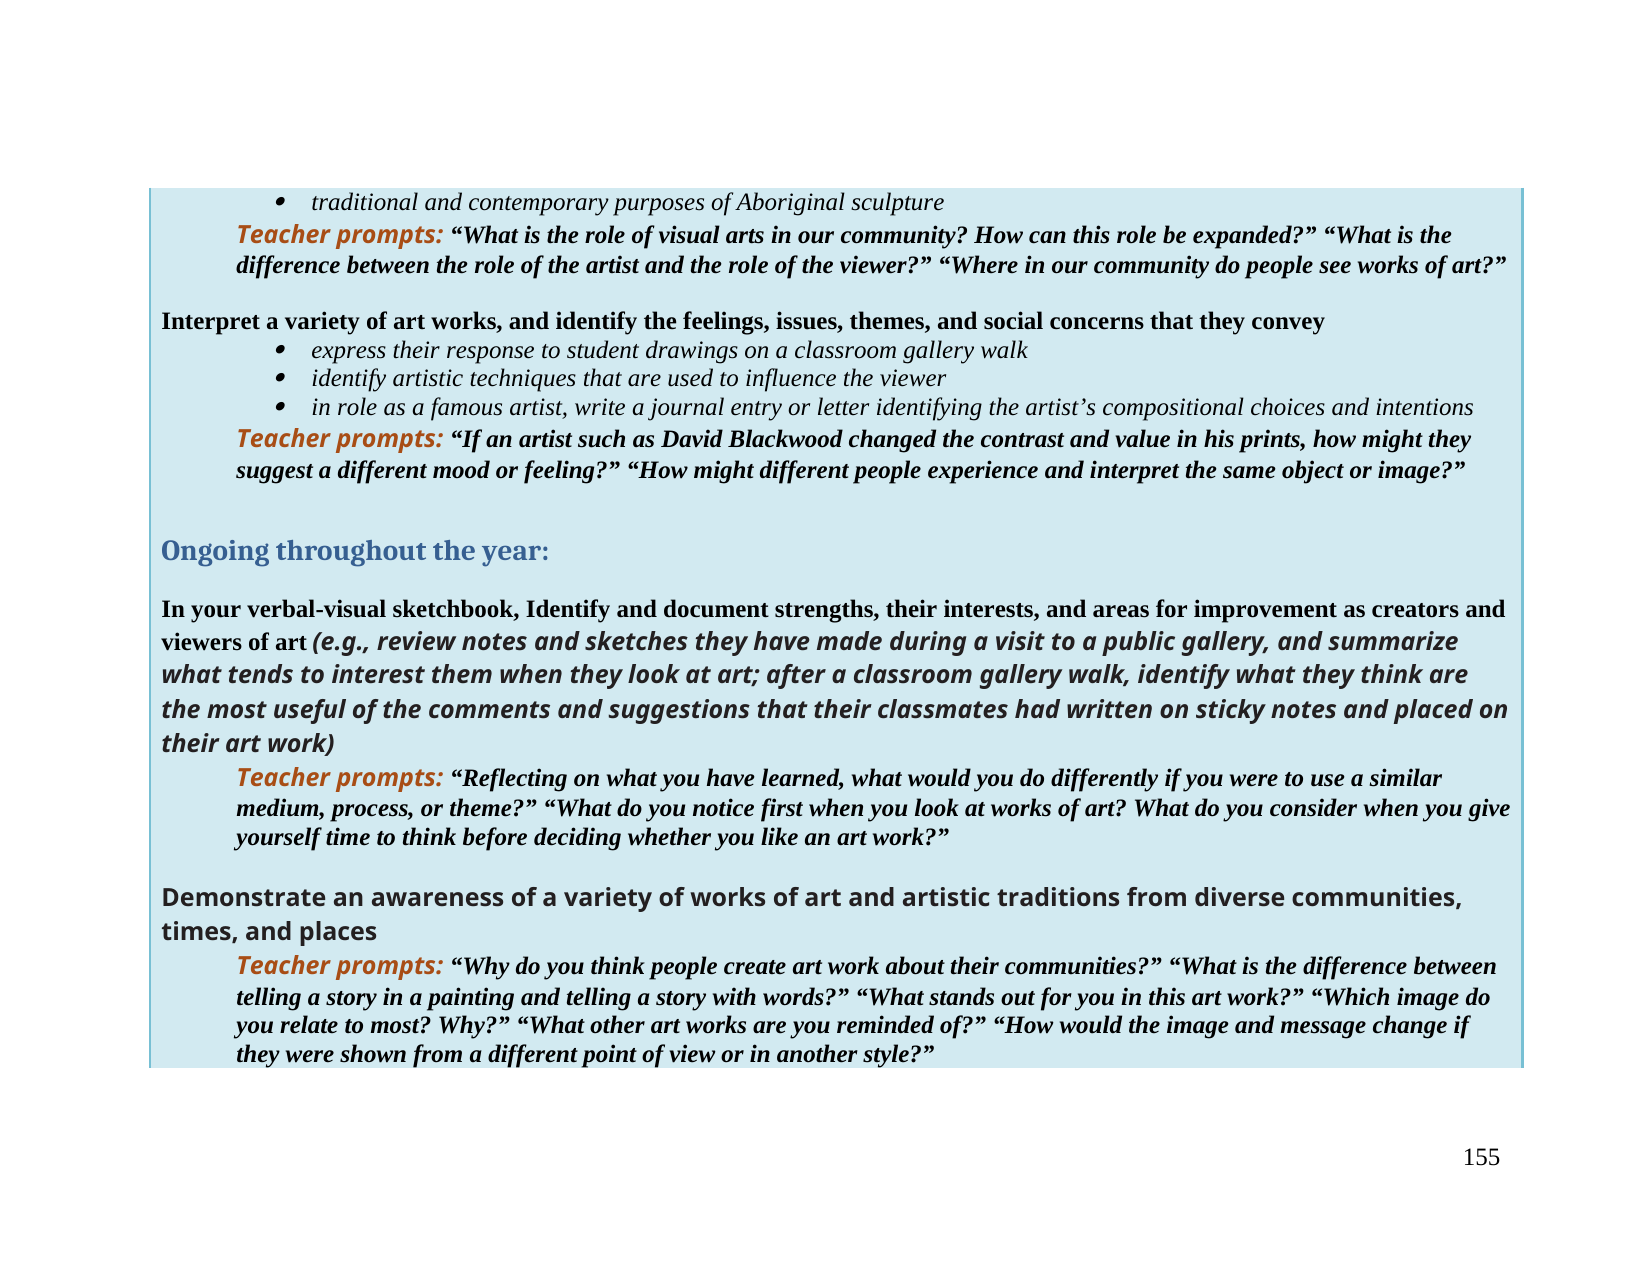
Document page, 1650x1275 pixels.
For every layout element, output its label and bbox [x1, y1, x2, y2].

table_cell [151, 188, 1521, 1068]
